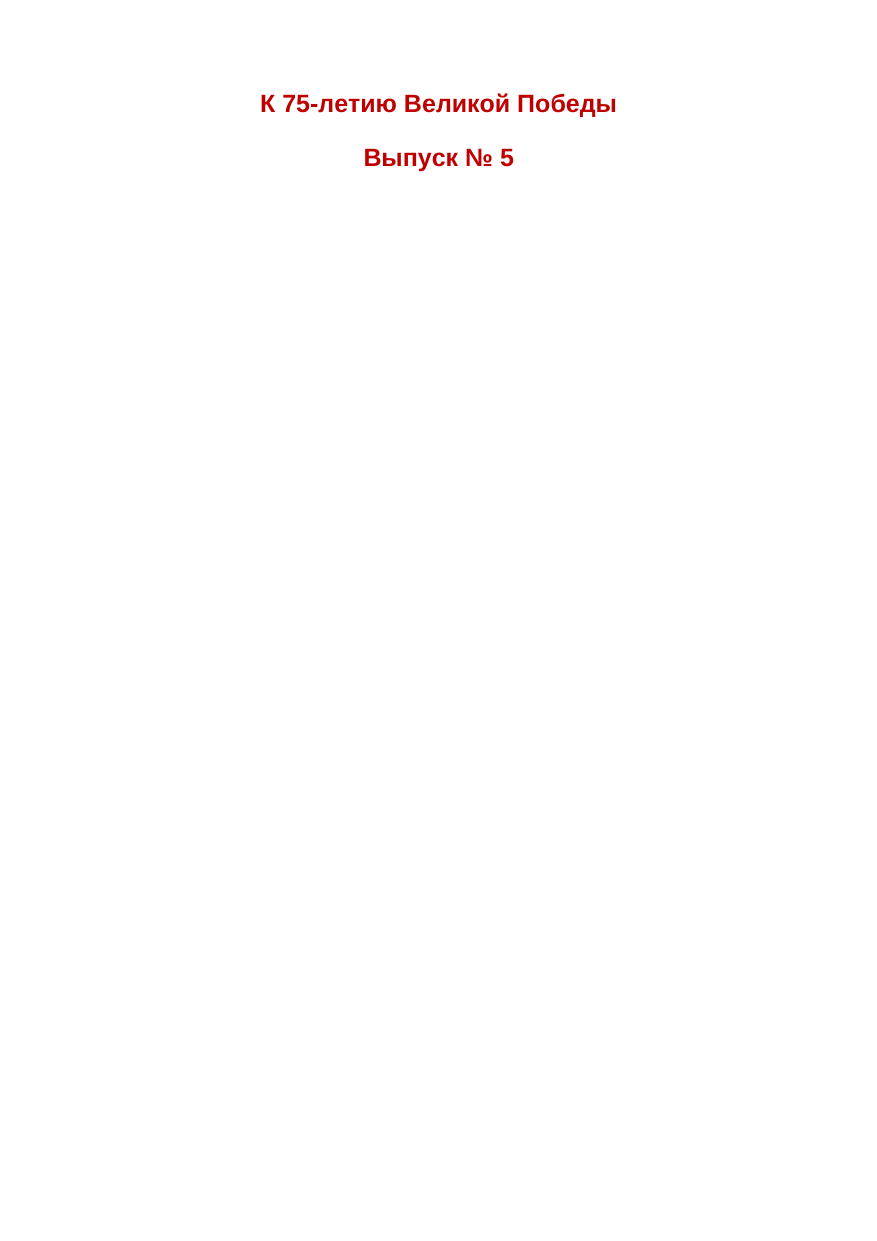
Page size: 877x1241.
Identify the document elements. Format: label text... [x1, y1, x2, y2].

text Выпуск № 5 [118, 142, 759, 171]
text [118, 89, 759, 117]
